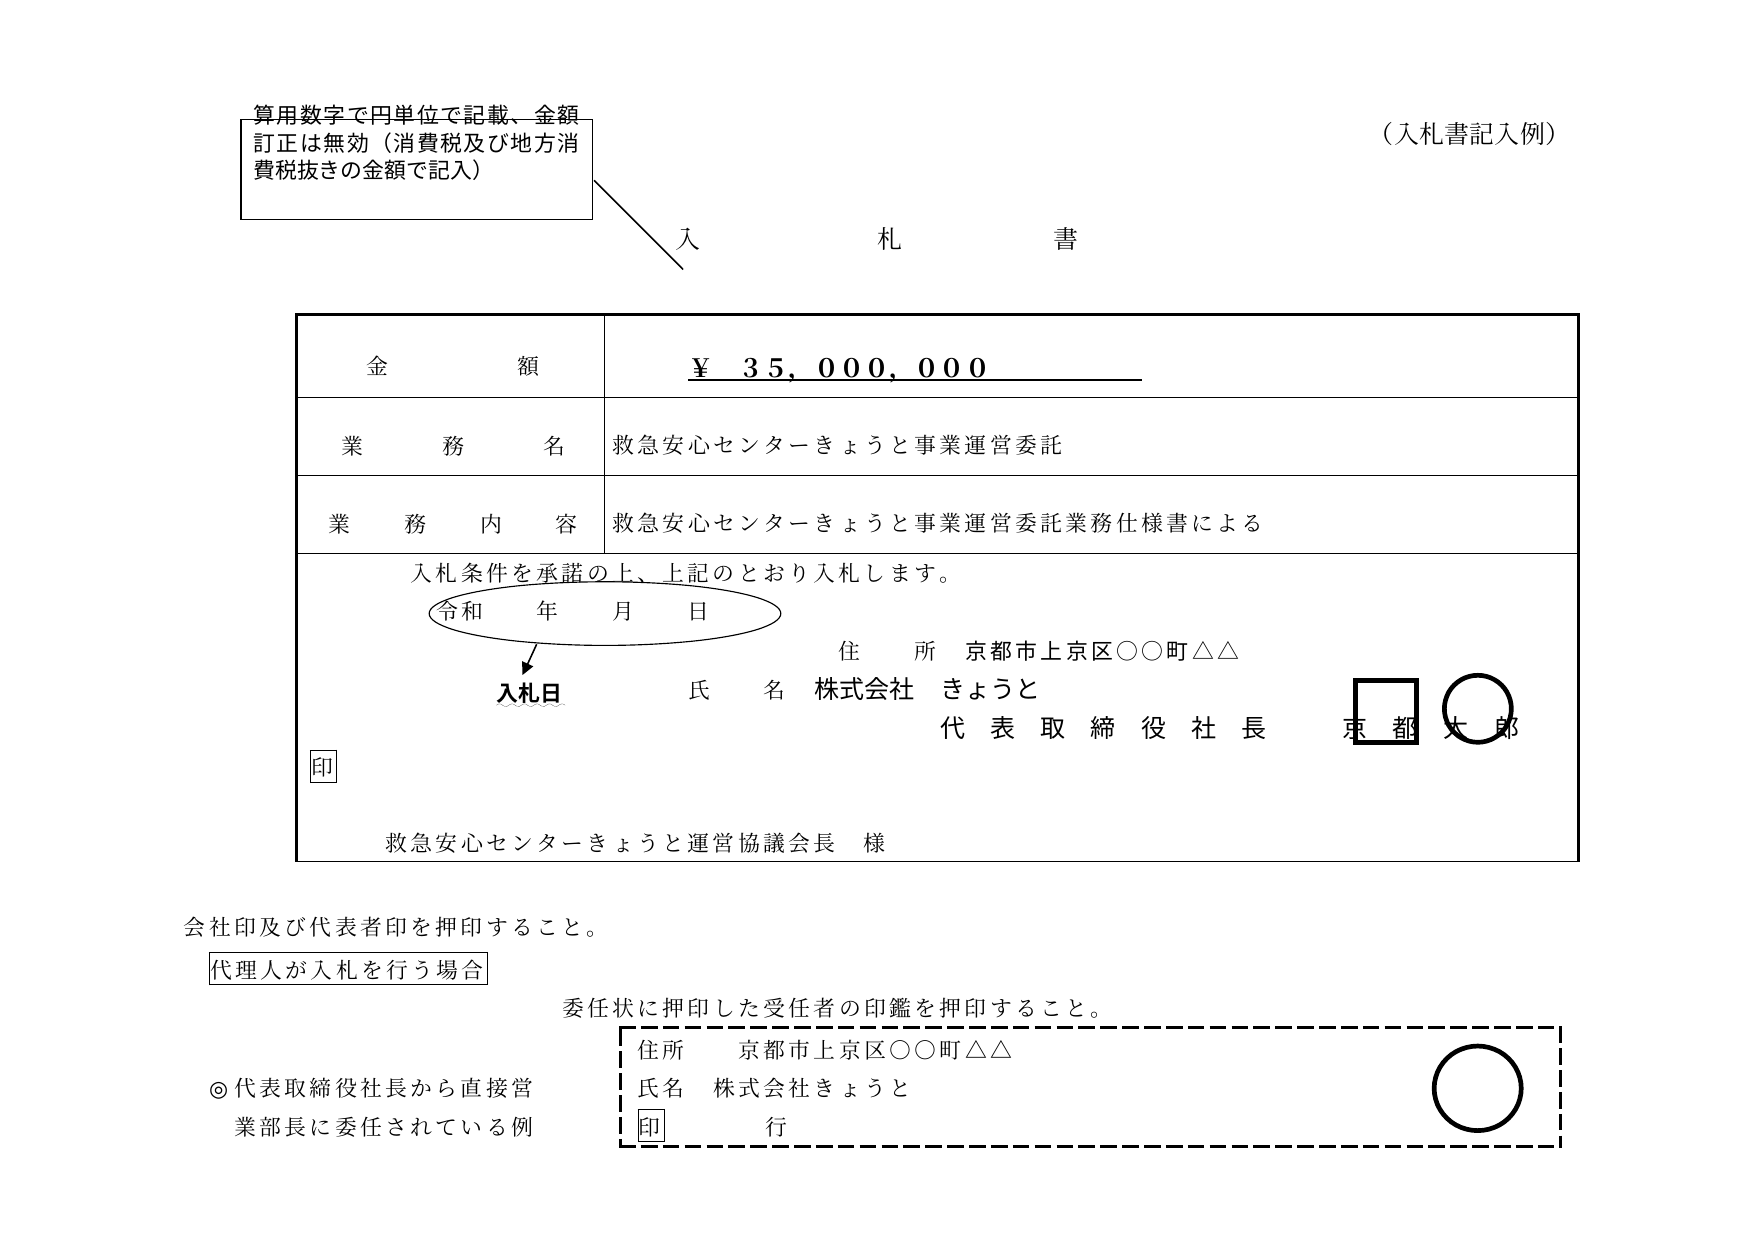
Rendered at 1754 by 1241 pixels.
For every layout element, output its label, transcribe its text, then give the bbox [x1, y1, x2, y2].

table_cell 業 務 内 容 [298, 476, 604, 552]
table_header 金 額 [298, 316, 604, 397]
table_cell 救急安心センターきょうと事業運営委託業務仕様書による [605, 476, 1577, 552]
text 入 札 書 [184, 208, 1570, 285]
table_header ￥ ３５，０００，０００ [605, 316, 1577, 397]
text 代理人が入札を行う場合 [184, 949, 1570, 988]
table_cell 救急安心センターきょうと事業運営委託 [605, 398, 1577, 474]
text 会社印及び代表者印を押印すること。 [184, 862, 1570, 945]
text （入札書記入例） [184, 104, 1570, 181]
table_cell 入札条件を承諾の上、上記のとおり入札します。 令和 年 月 日 住 所 京都市上京区○○町△△ 氏 名 株式会社 きょうと 代表取締役社長 京都太郎 印 救急安心センターきょうと運営協議会長 様 [298, 554, 1577, 861]
table_cell 業 務 名 [298, 398, 604, 474]
text 委任状に押印した受任者の印鑑を押印すること。 [184, 988, 1570, 1026]
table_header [621, 1026, 1561, 1145]
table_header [189, 1026, 621, 1145]
